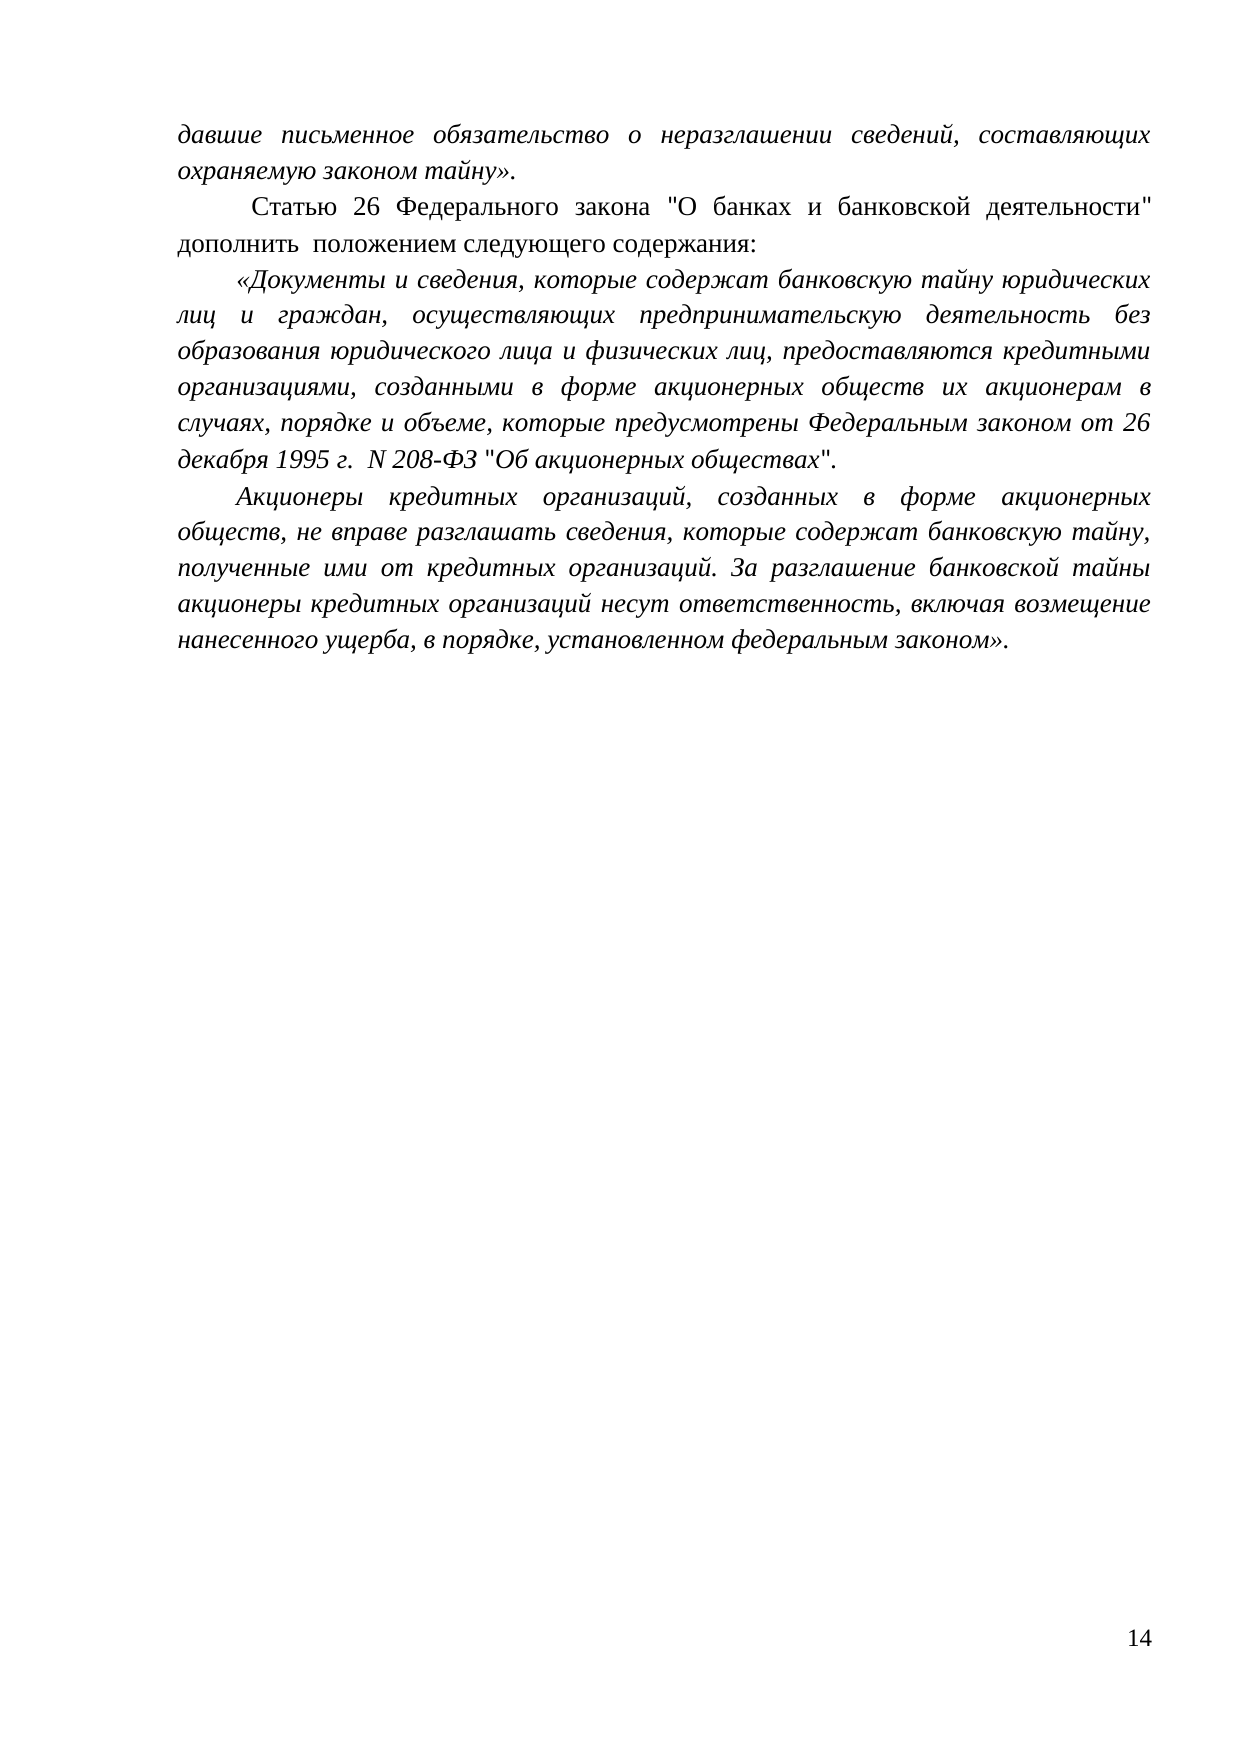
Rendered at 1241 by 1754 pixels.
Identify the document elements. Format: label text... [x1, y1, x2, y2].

text «Документы и сведения, которые содержат банковскую тайну юридических лиц и граждан, осуществляющих предпринимательскую деятельность без образования юридического лица и физических лиц, предоставляются кредитными организациями, созданными в форме акционерных обществ их акционерам в случаях, порядке и объеме, которые предусмотрены Федеральным законом от 26 декабря 1995 г. N 208-ФЗ "Об акционерных обществах". [177, 263, 1152, 475]
text Акционеры кредитных организаций, созданных в форме акционерных обществ, не вправе разглашать сведения, которые содержат банковскую тайну, полученные ими от кредитных организаций. За разглашение банковской тайны акционеры кредитных организаций несут ответственность, включая возмещение нанесенного ущерба, в порядке, установленном федеральным законом». [177, 480, 1152, 654]
text Статью 26 Федерального закона "О банках и банковской деятельности" дополнить положением следующего содержания: [177, 189, 1152, 258]
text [177, 118, 1152, 185]
